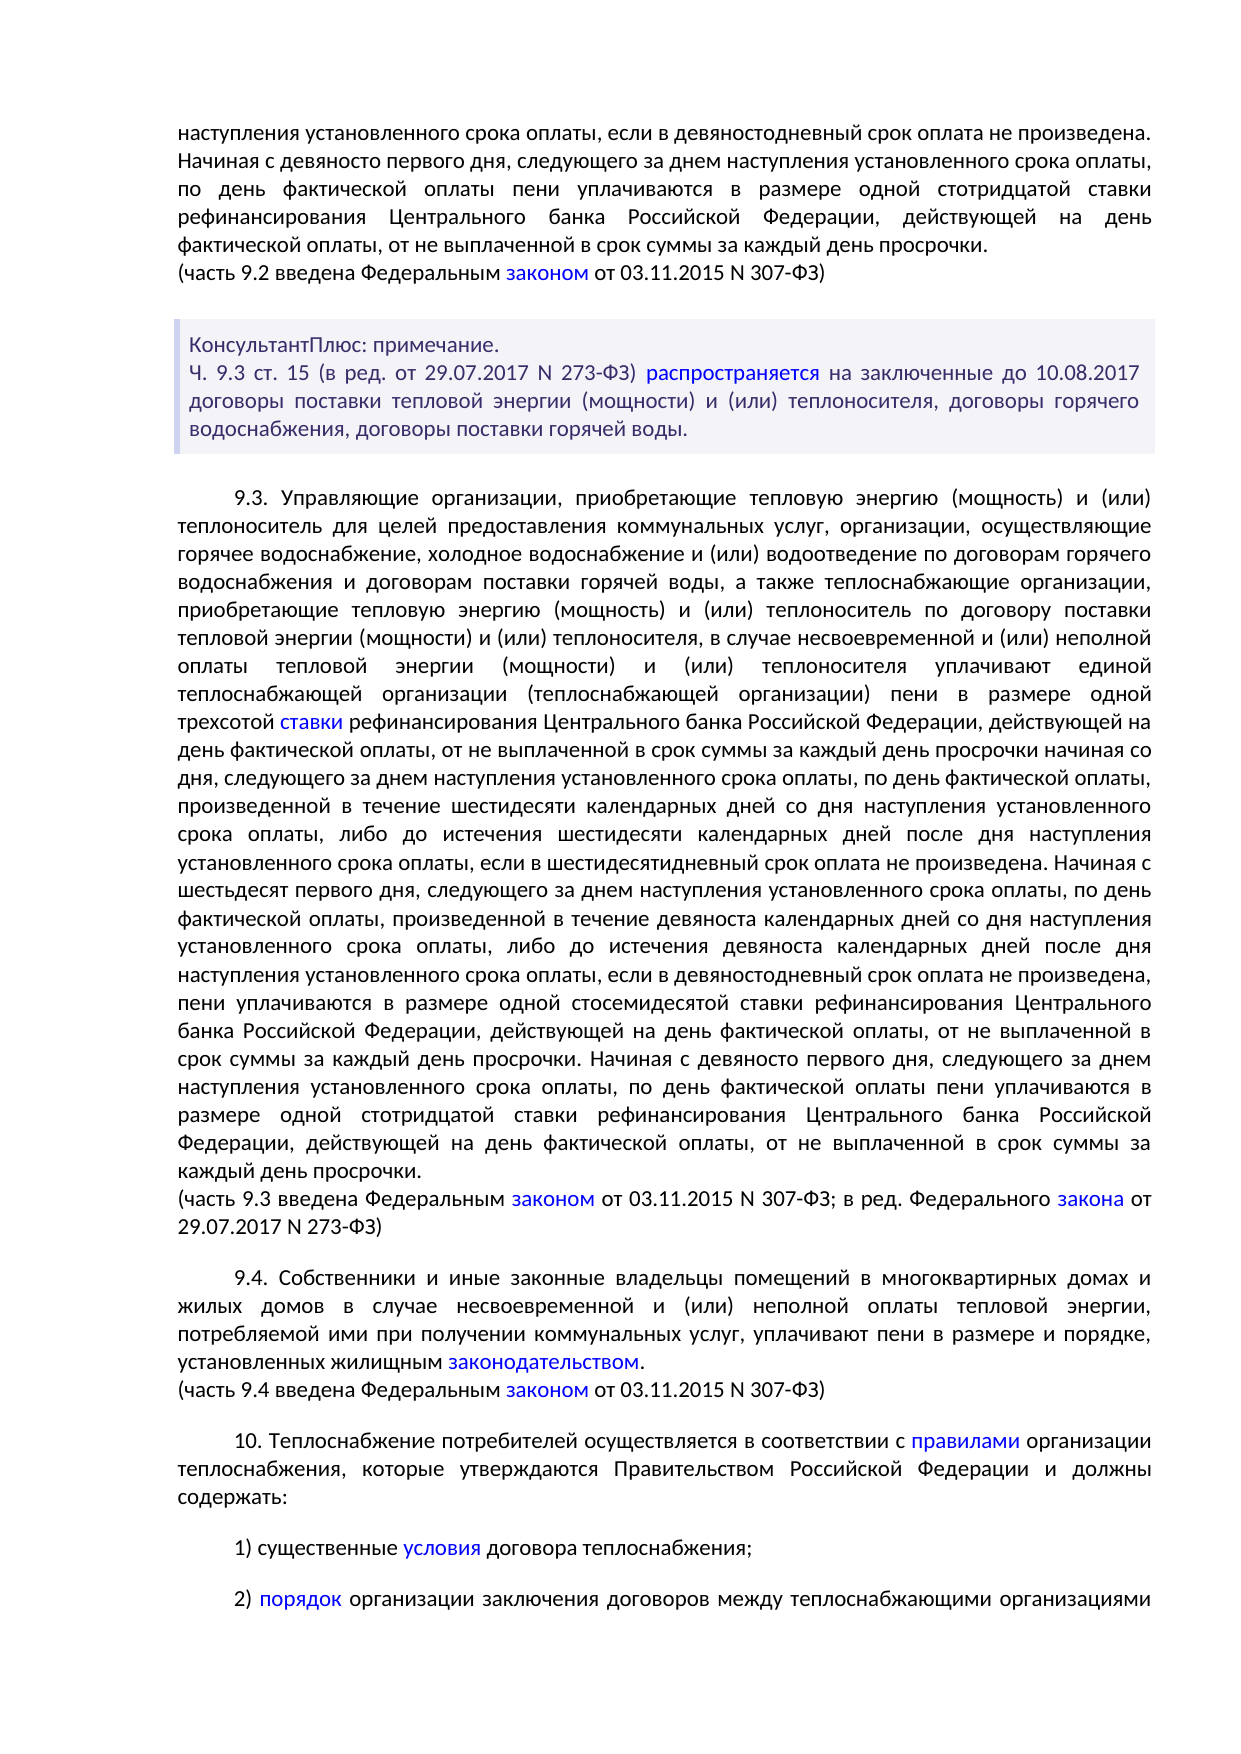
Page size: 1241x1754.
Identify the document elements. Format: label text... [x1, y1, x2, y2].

text (часть 9.4 введена Федеральным законом от 03.11.2015 N 307-ФЗ) [177, 1375, 1152, 1403]
text (часть 9.2 введена Федеральным законом от 03.11.2015 N 307-ФЗ) [177, 258, 1152, 286]
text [177, 118, 1152, 258]
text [177, 1584, 1152, 1612]
text 1) существенные условия договора теплоснабжения; [177, 1533, 1152, 1561]
text 10. Теплоснабжение потребителей осуществляется в соответствии с правилами организации теплоснабжения, которые утверждаются Правительством Российской Федерации и должны содержать: [177, 1426, 1152, 1510]
text (часть 9.3 введена Федеральным законом от 03.11.2015 N 307-ФЗ; в ред. Федерального закона от 29.07.2017 N 273-ФЗ) [177, 1184, 1152, 1240]
text 9.3. Управляющие организации, приобретающие тепловую энергию (мощность) и (или) теплоноситель для целей предоставления коммунальных услуг, организации, осуществляющие горячее водоснабжение, холодное водоснабжение и (или) водоотведение по договорам горячего водоснабжения и договорам поставки горячей воды, а также теплоснабжающие организации, приобретающие тепловую энергию (мощность) и (или) теплоноситель по договору поставки тепловой энергии (мощности) и (или) теплоносителя, в случае несвоевременной и (или) неполной оплаты тепловой энергии (мощности) и (или) теплоносителя уплачивают единой теплоснабжающей организации (теплоснабжающей организации) пени в размере одной трехсотой ставки рефинансирования Центрального банка Российской Федерации, действующей на день фактической оплаты, от не выплаченной в срок суммы за каждый день просрочки начиная со дня, следующего за днем наступления установленного срока оплаты, по день фактической оплаты, произведенной в течение шестидесяти календарных дней со дня наступления установленного срока оплаты, либо до истечения шестидесяти календарных дней после дня наступления установленного срока оплаты, если в шестидесятидневный срок оплата не произведена. Начиная с шестьдесят первого дня, следующего за днем наступления установленного срока оплаты, по день фактической оплаты, произведенной в течение девяноста календарных дней со дня наступления установленного срока оплаты, либо до истечения девяноста календарных дней после дня наступления установленного срока оплаты, если в девяностодневный срок оплата не произведена, пени уплачиваются в размере одной стосемидесятой ставки рефинансирования Центрального банка Российской Федерации, действующей на день фактической оплаты, от не выплаченной в срок суммы за каждый день просрочки. Начиная с девяносто первого дня, следующего за днем наступления установленного срока оплаты, по день фактической оплаты пени уплачиваются в размере одной стотридцатой ставки рефинансирования Центрального банка Российской Федерации, действующей на день фактической оплаты, от не выплаченной в срок суммы за каждый день просрочки. [177, 483, 1152, 1184]
text 9.4. Собственники и иные законные владельцы помещений в многоквартирных домах и жилых домов в случае несвоевременной и (или) неполной оплаты тепловой энергии, потребляемой ими при получении коммунальных услуг, уплачивают пени в размере и порядке, установленных жилищным законодательством. [177, 1263, 1152, 1375]
table_header КонсультантПлюс: примечание. Ч. 9.3 ст. 15 (в ред. от 29.07.2017 N 273-ФЗ) распространяется на заключенные до 10.08.2017 договоры поставки тепловой энергии (мощности) и (или) теплоносителя, договоры горячего водоснабжения, договоры поставки горячей воды. [180, 319, 1149, 454]
